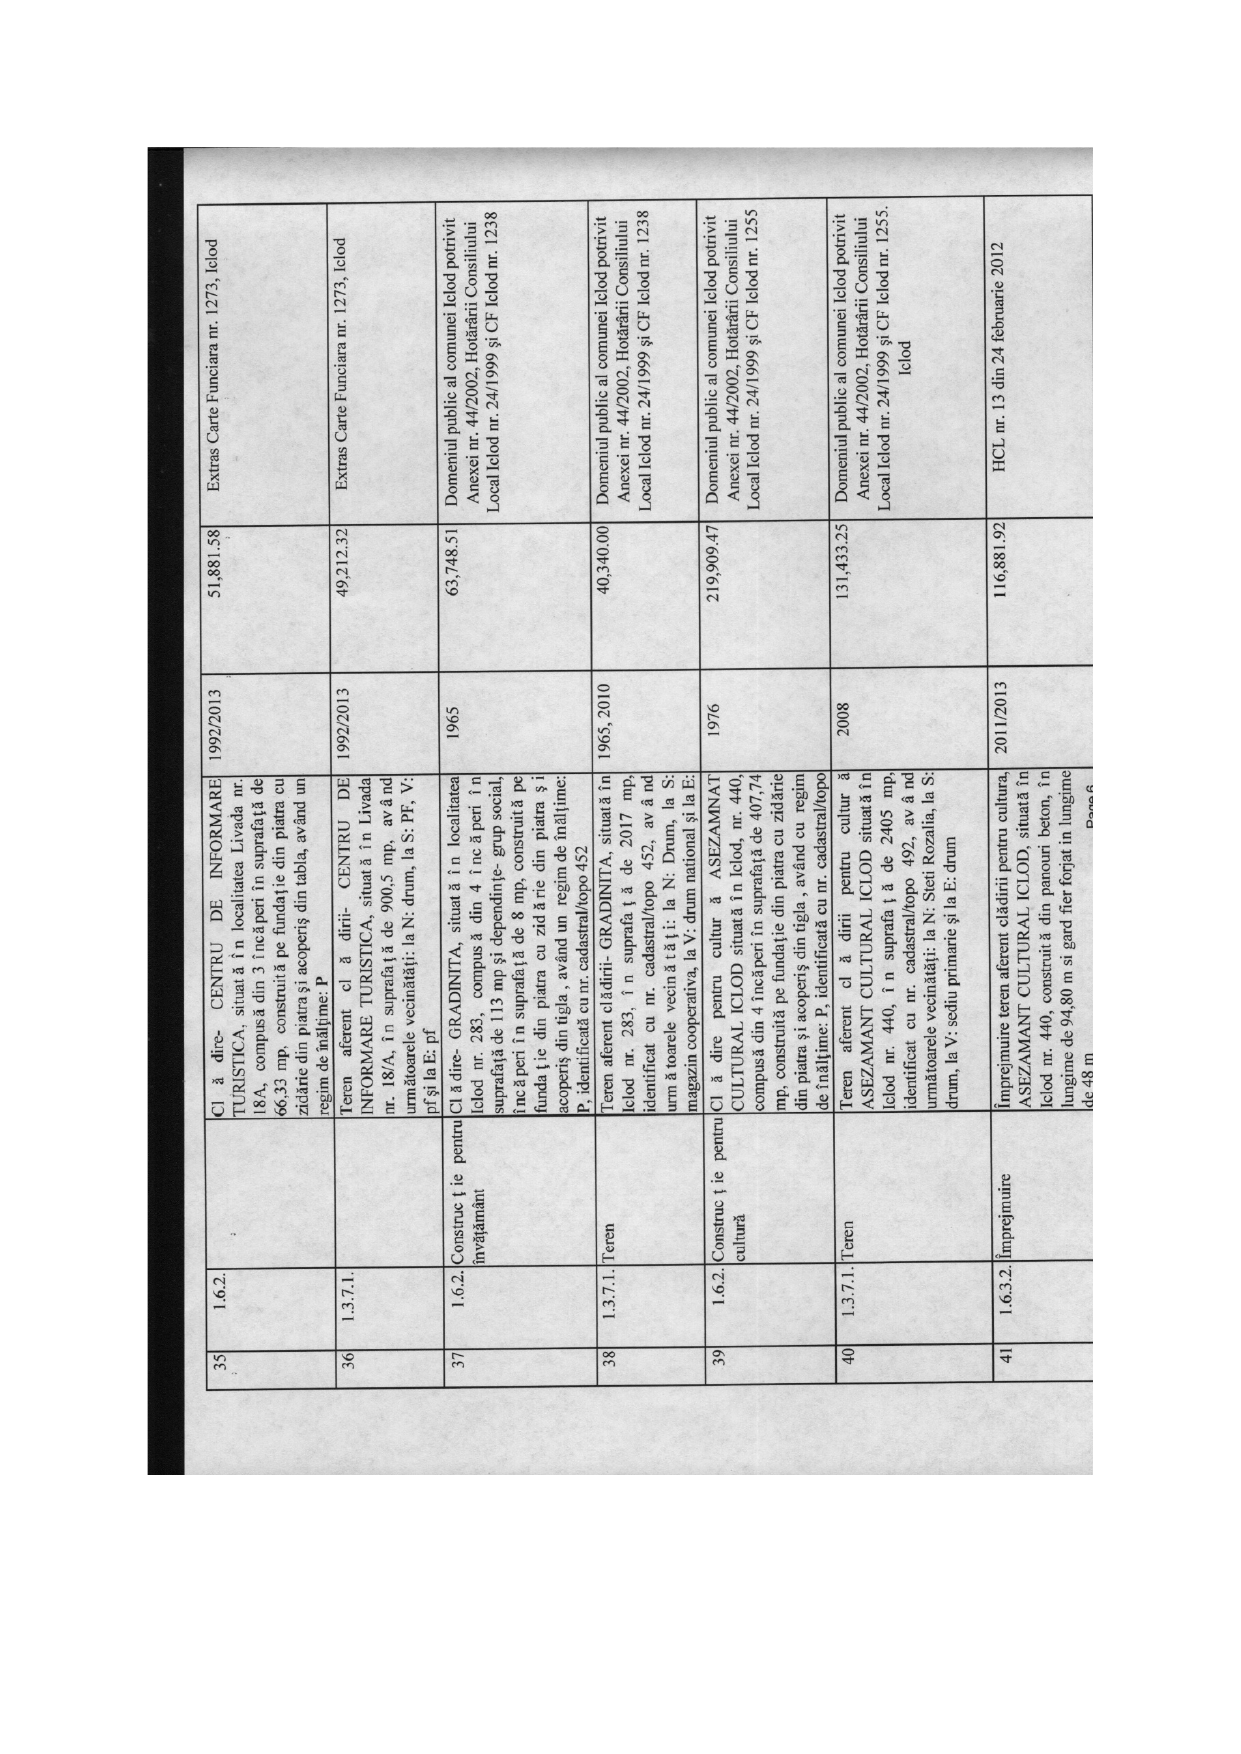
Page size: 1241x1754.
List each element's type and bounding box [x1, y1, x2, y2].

picture [147, 147, 1093, 1475]
